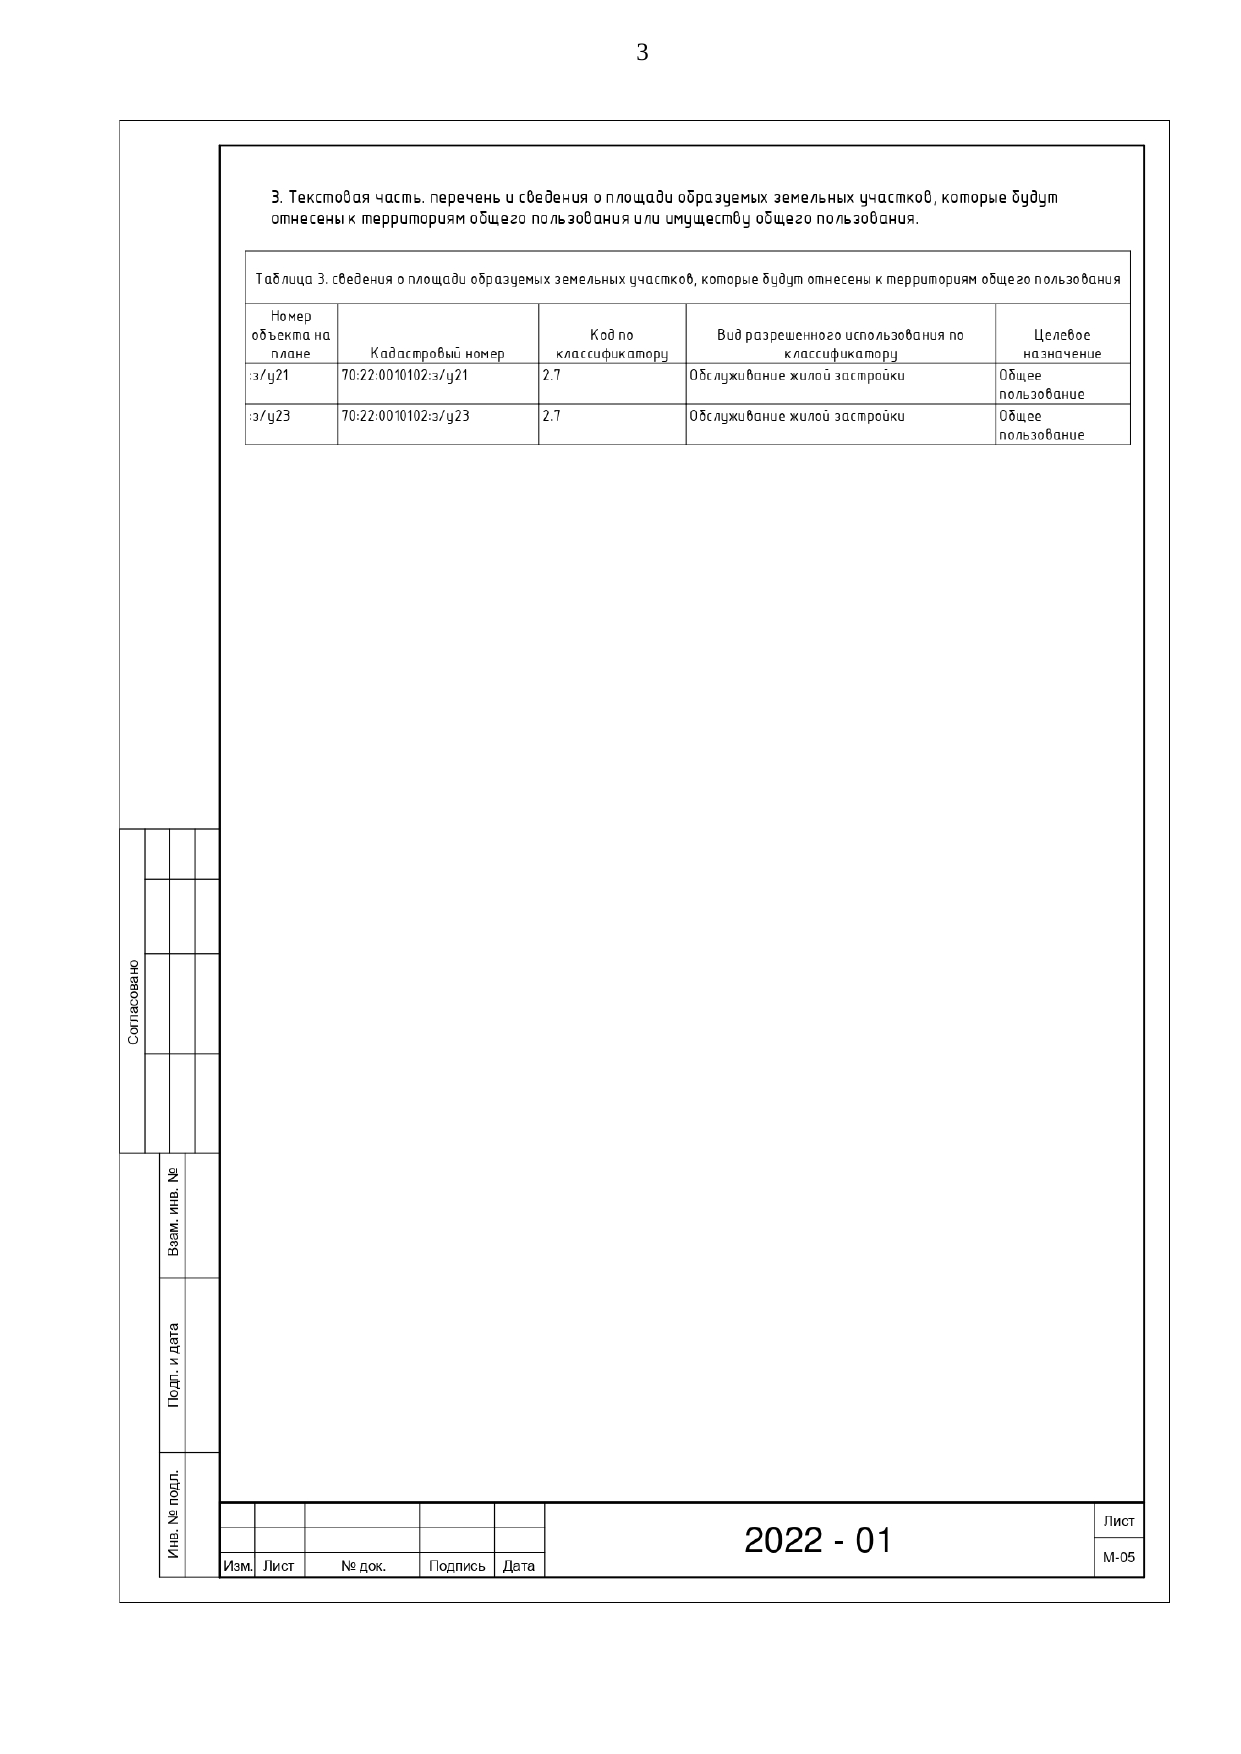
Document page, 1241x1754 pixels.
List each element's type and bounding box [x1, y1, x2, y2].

picture [114, 118, 1171, 1604]
